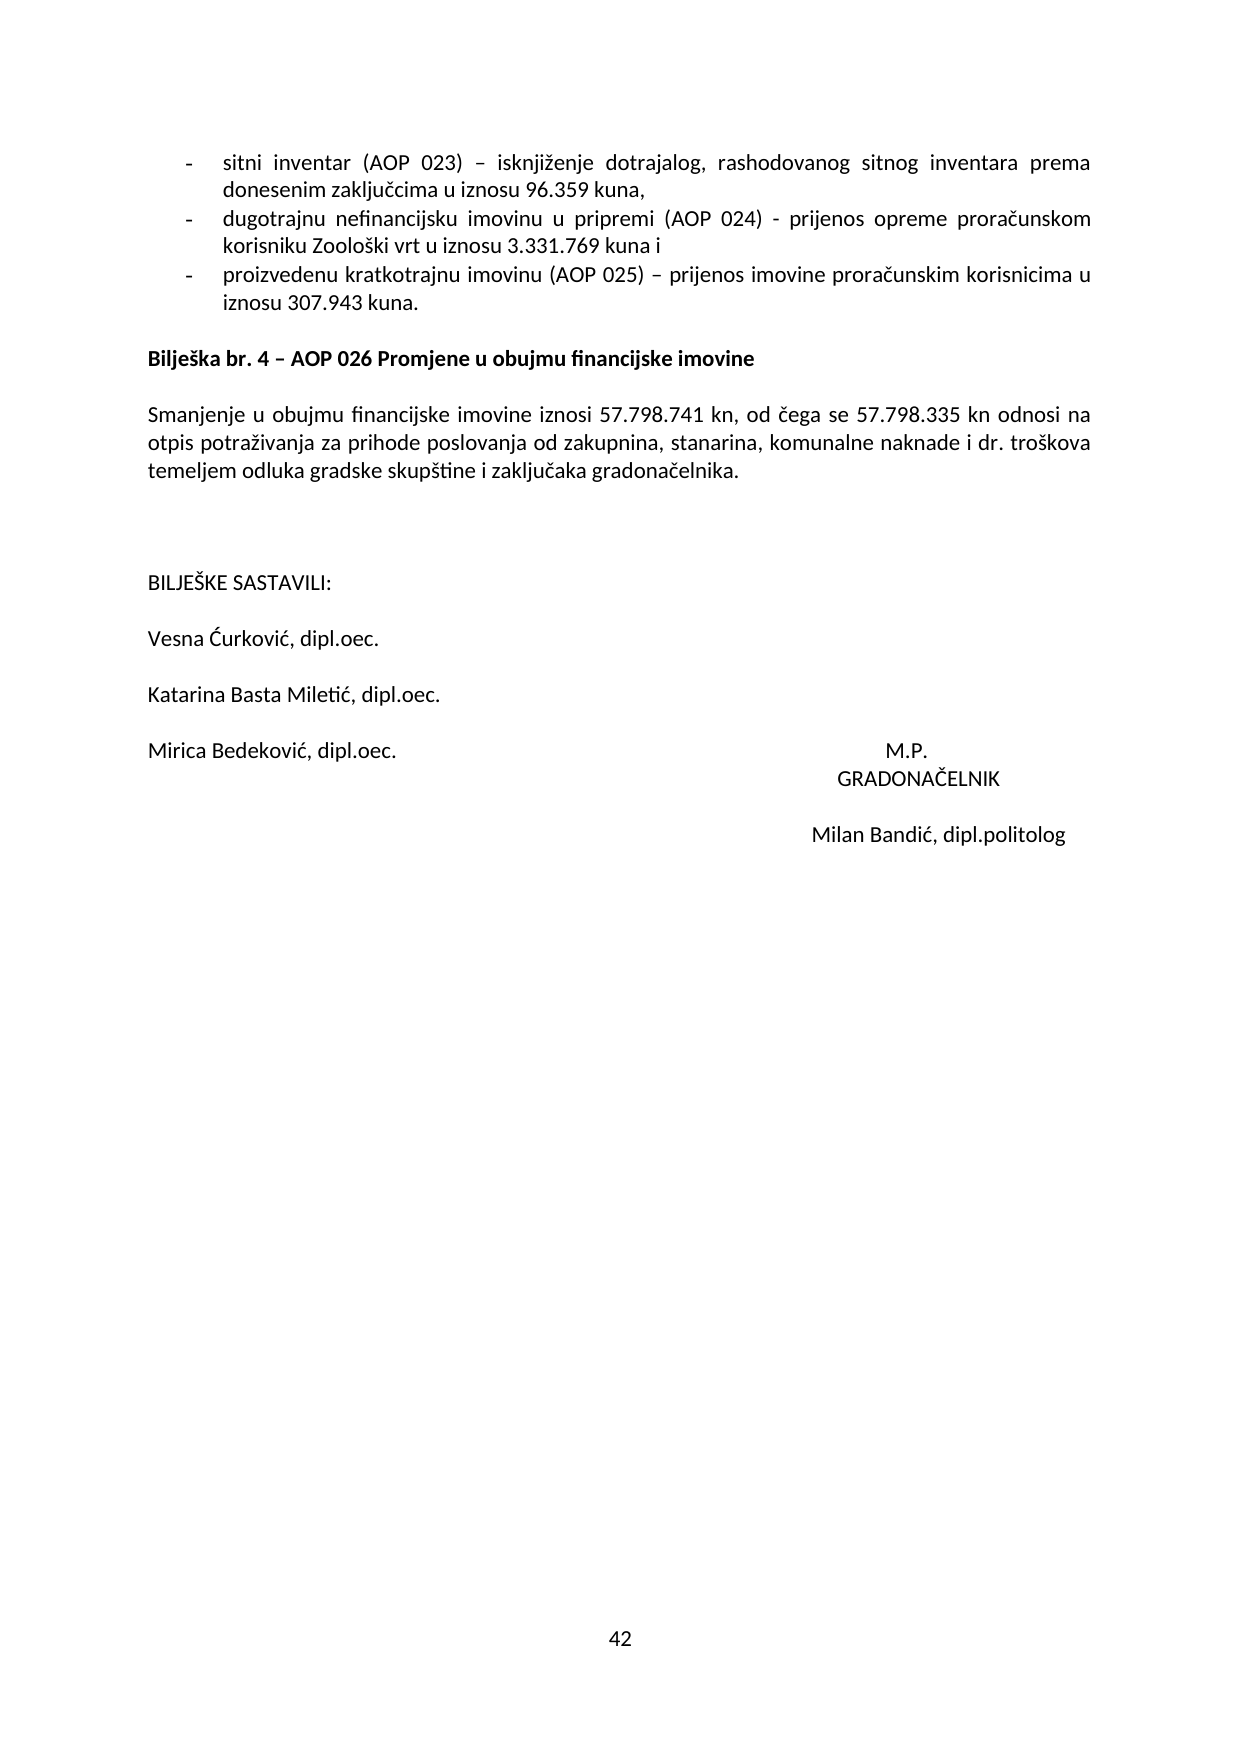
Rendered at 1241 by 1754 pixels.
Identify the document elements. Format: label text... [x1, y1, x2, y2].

list Bilješka br. 4 – AOP 026 Promjene u obujmu financijske imovine [148, 344, 1093, 372]
list proizvedenu kratkotrajnu imovinu (AOP 025) – prijenos imovine proračunskim korisnicima u iznosu 307.943 kuna. [185, 260, 1093, 316]
text BILJEŠKE SASTAVILI: [148, 568, 1093, 596]
list dugotrajnu nefinancijsku imovinu u pripremi (AOP 024) - prijenos opreme proračunskom korisniku Zoološki vrt u iznosu 3.331.769 kuna i [185, 204, 1093, 260]
text Katarina Basta Miletić, dipl.oec. [148, 680, 1093, 708]
text Vesna Ćurković, dipl.oec. [148, 624, 1093, 652]
text Milan Bandić, dipl.politolog [148, 820, 1093, 848]
list Smanjenje u obujmu financijske imovine iznosi 57.798.741 kn, od čega se 57.798.335 kn odnosi na otpis potraživanja za prihode poslovanja od zakupnina, stanarina, komunalne naknade i dr. troškova temeljem odluka gradske skupštine i zaključaka gradonačelnika. [148, 400, 1093, 484]
text GRADONAČELNIK [148, 764, 1093, 792]
text Mirica Bedeković, dipl.oec. M.P. [148, 736, 1093, 764]
list sitni inventar (AOP 023) – isknjiženje dotrajalog, rashodovanog sitnog inventara prema donesenim zaključcima u iznosu 96.359 kuna, [185, 148, 1093, 204]
